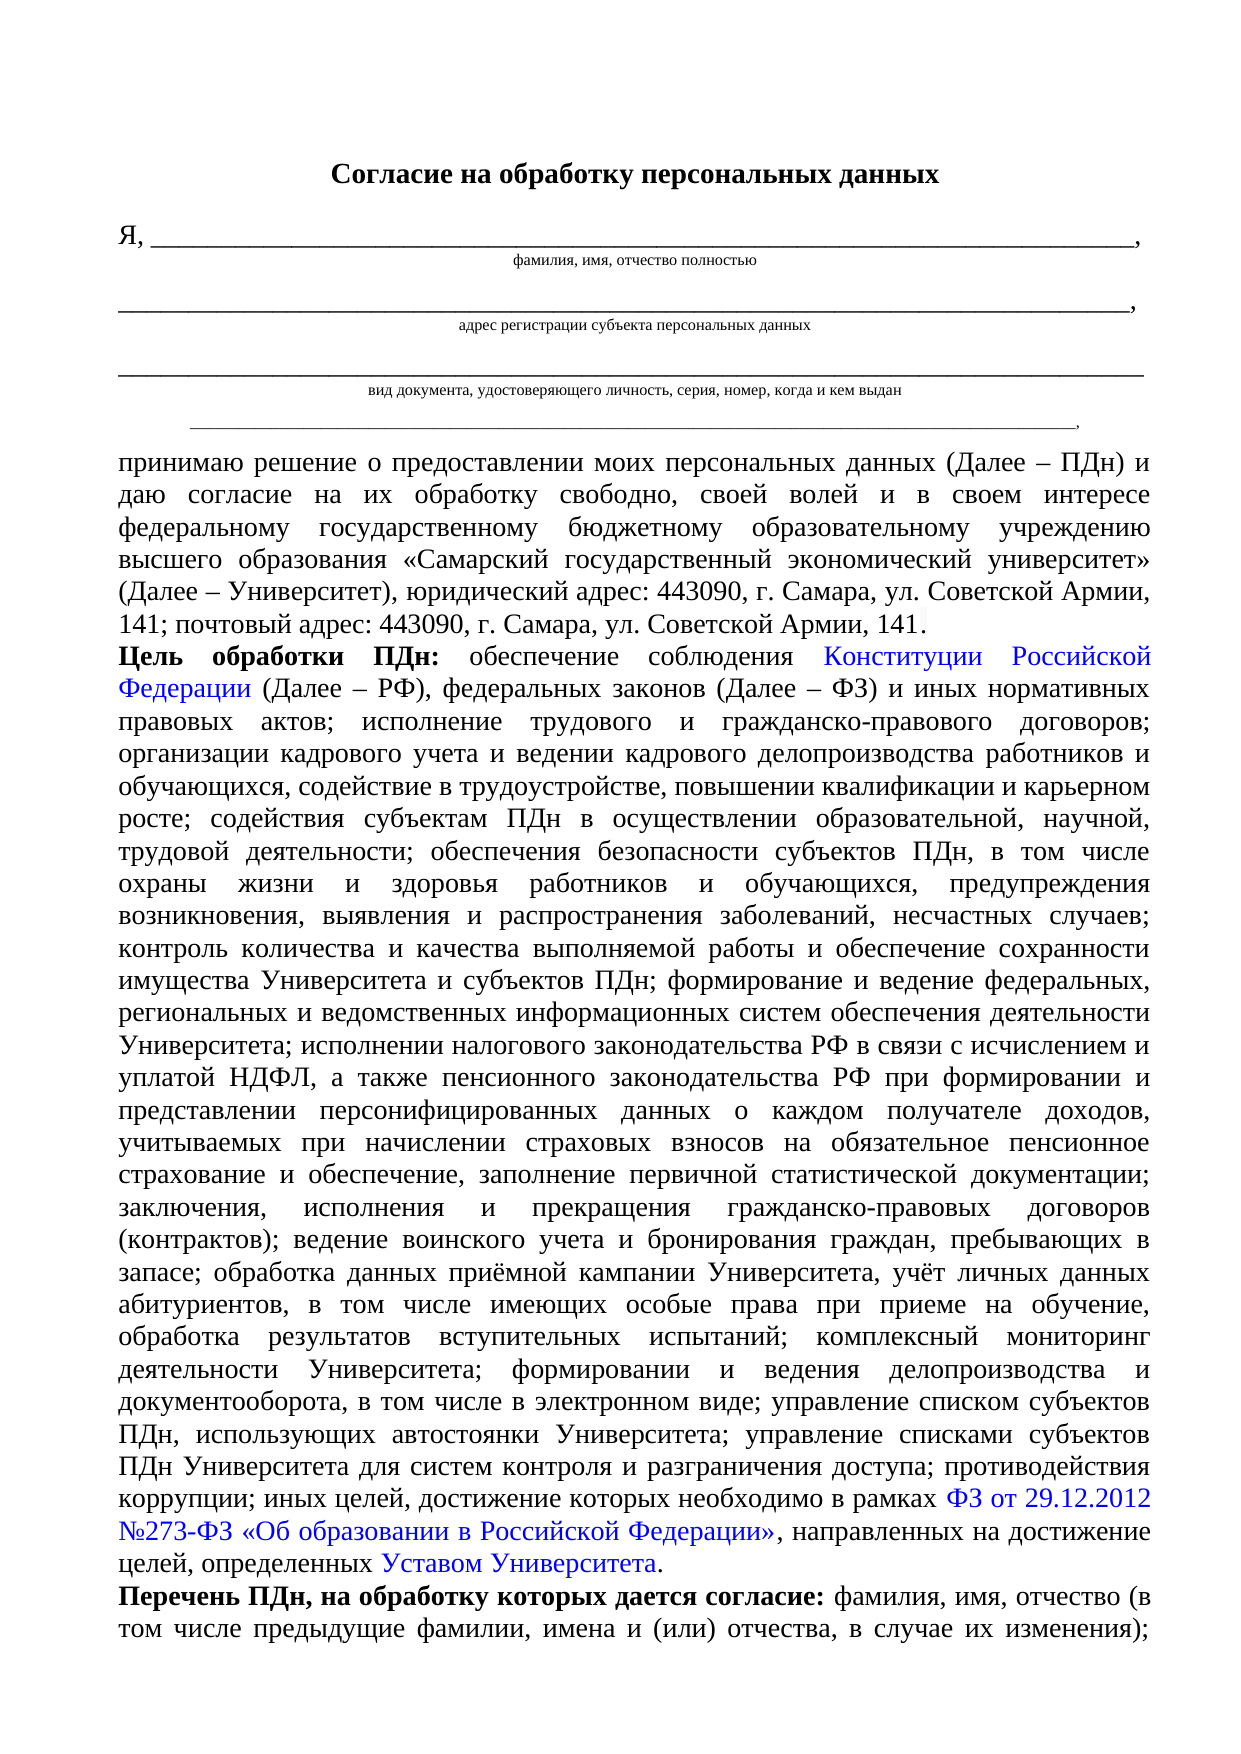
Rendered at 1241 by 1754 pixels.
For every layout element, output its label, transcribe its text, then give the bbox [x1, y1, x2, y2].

text вид документа, удостоверяющего личность, серия, номер, когда и кем выдан [118, 380, 1152, 412]
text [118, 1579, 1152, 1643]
text Цель обработки ПДн: обеспечение соблюдения Конституции Российской Федерации (Далее – РФ), федеральных законов (Далее – ФЗ) и иных нормативных правовых актов; исполнение трудового и гражданско-правового договоров; организации кадрового учета и ведении кадрового делопроизводства работников и обучающихся, содействие в трудоустройстве, повышении квалификации и карьерном росте; содействия субъектам ПДн в осуществлении образовательной, научной, трудовой деятельности; обеспечения безопасности субъектов ПДн, в том числе охраны жизни и здоровья работников и обучающихся, предупреждения возникновения, выявления и распространения заболеваний, несчастных случаев; контроль количества и качества выполняемой работы и обеспечение сохранности имущества Университета и субъектов ПДн; формирование и ведение федеральных, региональных и ведомственных информационных систем обеспечения деятельности Университета; исполнении налогового законодательства РФ в связи с исчислением и уплатой НДФЛ, а также пенсионного законодательства РФ при формировании и представлении персонифицированных данных о каждом получателе доходов, учитываемых при начислении страховых взносов на обязательное пенсионное страхование и обеспечение, заполнение первичной статистической документации; заключения, исполнения и прекращения гражданско-правовых договоров (контрактов); ведение воинского учета и бронирования граждан, пребывающих в запасе; обработка данных приёмной кампании Университета, учёт личных данных абитуриентов, в том числе имеющих особые права при приеме на обучение, обработка результатов вступительных испытаний; комплексный мониторинг деятельности Университета; формировании и ведения делопроизводства и документооборота, в том числе в электронном виде; управление списком субъектов ПДн, использующих автостоянки Университета; управление списками субъектов ПДн Университета для систем контроля и разграничения доступа; противодействия коррупции; иных целей, достижение которых необходимо в рамках ФЗ от 29.12.2012 №273-ФЗ «Об образовании в Российской Федерации», направленных на достижение целей, определенных Уставом Университета. [118, 639, 1152, 1579]
text принимаю решение о предоставлении моих персональных данных (Далее – ПДн) и даю согласие на их обработку свободно, своей волей и в своем интересе федеральному государственному бюджетному образовательному учреждению высшего образования «Самарский государственный экономический университет» (Далее – Университет), юридический адрес: 443090, г. Самара, ул. Советской Армии, 141; почтовый адрес: 443090, г. Самара, ул. Советской Армии, 141. [118, 445, 1152, 639]
text Я, ______________________________________________________________________, [118, 218, 1152, 250]
text адрес регистрации субъекта персональных данных [118, 315, 1152, 348]
text фамилия, имя, отчество полностью [118, 250, 1152, 283]
text _____________________________________________________________________________________________________________, [118, 412, 1152, 445]
text Согласие на обработку персональных данных [118, 156, 1152, 189]
text _________________________________________________________________________ [118, 348, 1152, 380]
text ________________________________________________________________________, [118, 283, 1152, 315]
